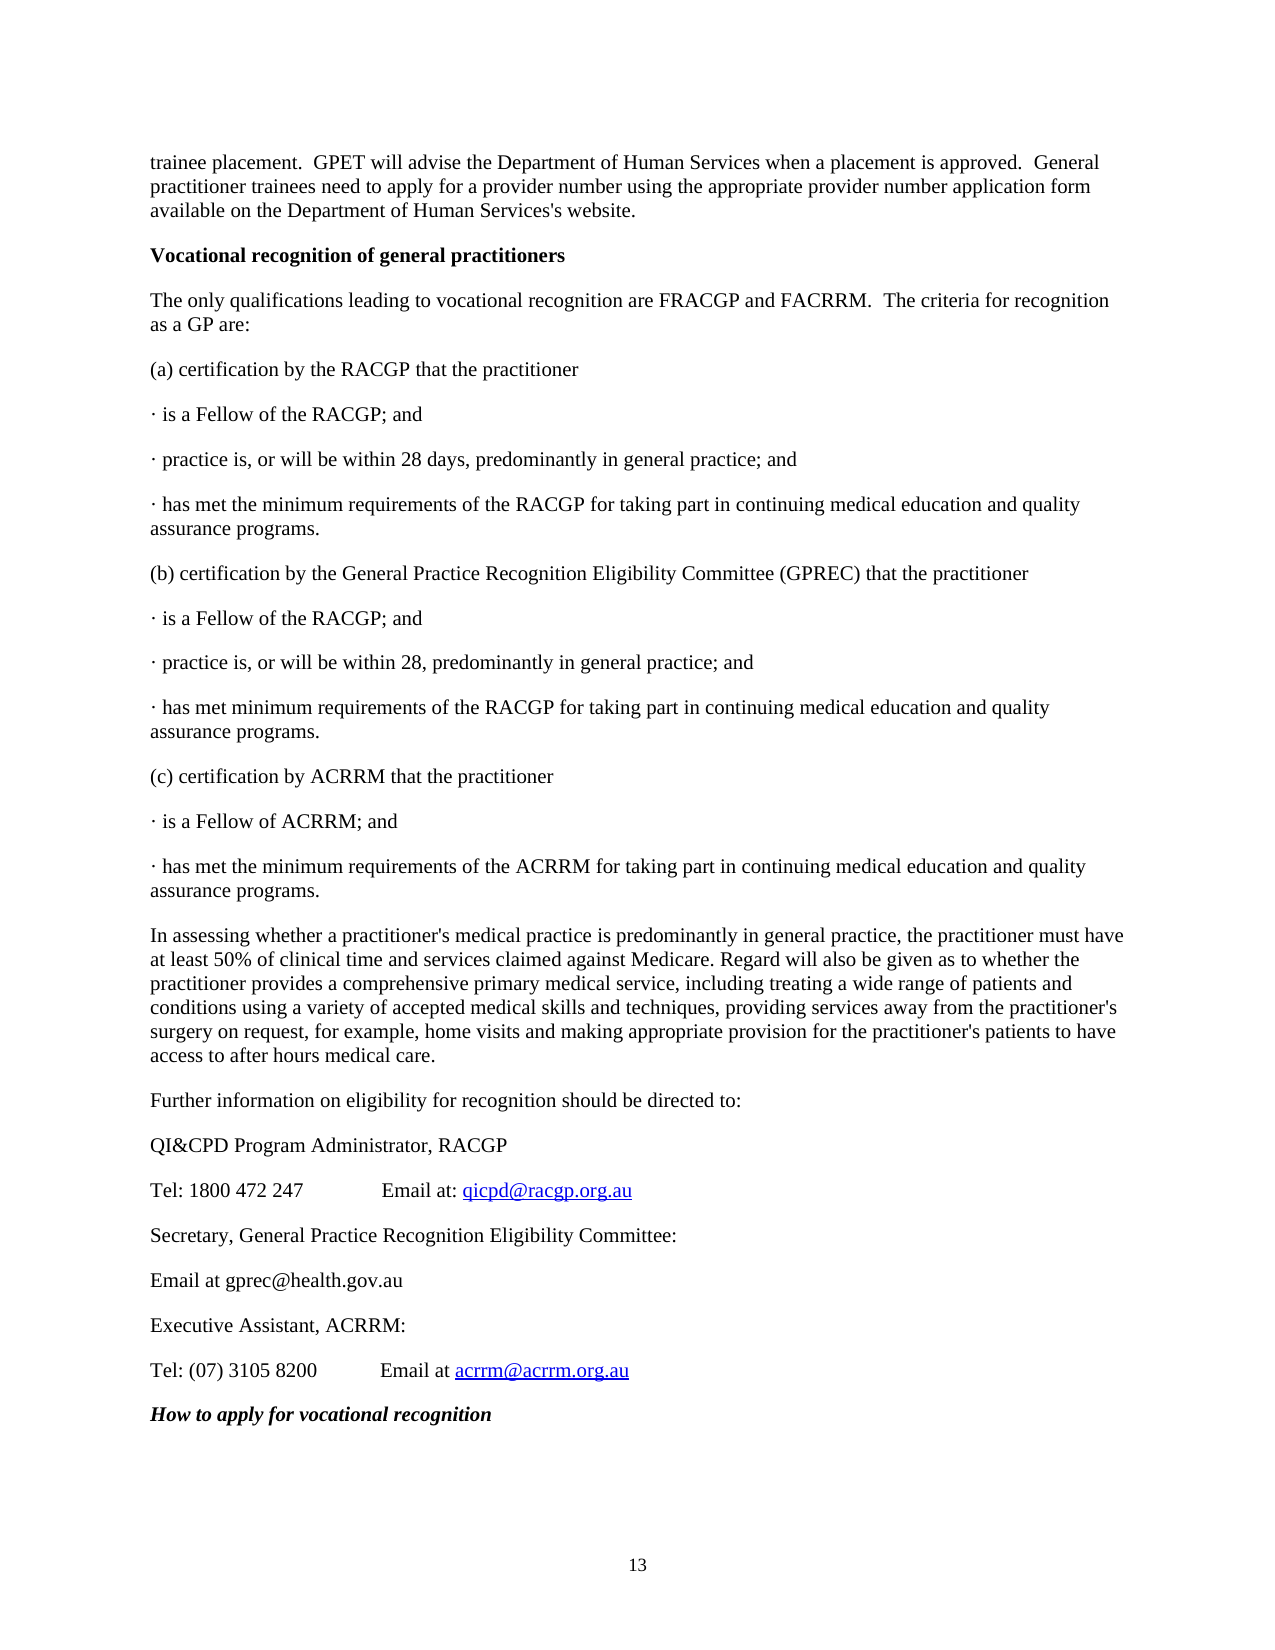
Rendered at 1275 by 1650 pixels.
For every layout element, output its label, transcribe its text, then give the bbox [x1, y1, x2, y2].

text Tel: (07) 3105 8200 Email at acrrm@acrrm.org.au [150, 1357, 1125, 1382]
text · is a Fellow of ACRRM; and [150, 809, 1125, 833]
text In assessing whether a practitioner's medical practice is predominantly in general practice, the practitioner must have at least 50% of clinical time and services claimed against Medicare. Regard will also be given as to whether the practitioner provides a comprehensive primary medical service, including treating a wide range of patients and conditions using a variety of accepted medical skills and techniques, providing services away from the practitioner's surgery on request, for example, home visits and making appropriate provision for the practitioner's patients to have access to after hours medical care. [150, 923, 1125, 1067]
text (c) certification by ACRRM that the practitioner [150, 764, 1125, 788]
text Tel: 1800 472 247 Email at: qicpd@racgp.org.au [150, 1178, 1125, 1202]
text Secretary, General Practice Recognition Eligibility Committee: [150, 1223, 1125, 1247]
text Further information on eligibility for recognition should be directed to: [150, 1088, 1125, 1112]
text QI&CPD Program Administrator, RACGP [150, 1133, 1125, 1157]
text · practice is, or will be within 28, predominantly in general practice; and [150, 650, 1125, 674]
text · practice is, or will be within 28 days, predominantly in general practice; and [150, 447, 1125, 471]
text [150, 150, 1125, 222]
text · has met the minimum requirements of the ACRRM for taking part in continuing medical education and quality assurance programs. [150, 854, 1125, 902]
text The only qualifications leading to vocational recognition are FRACGP and FACRRM. The criteria for recognition as a GP are: [150, 288, 1125, 336]
text (a) certification by the RACGP that the practitioner [150, 357, 1125, 381]
text Vocational recognition of general practitioners [150, 243, 1125, 267]
text · is a Fellow of the RACGP; and [150, 402, 1125, 426]
text · has met minimum requirements of the RACGP for taking part in continuing medical education and quality assurance programs. [150, 695, 1125, 743]
text Executive Assistant, ACRRM: [150, 1313, 1125, 1337]
text · has met the minimum requirements of the RACGP for taking part in continuing medical education and quality assurance programs. [150, 492, 1125, 540]
text How to apply for vocational recognition [150, 1402, 1125, 1426]
text Email at gprec@health.gov.au [150, 1268, 1125, 1292]
text (b) certification by the General Practice Recognition Eligibility Committee (GPREC) that the practitioner [150, 561, 1125, 584]
text · is a Fellow of the RACGP; and [150, 605, 1125, 629]
